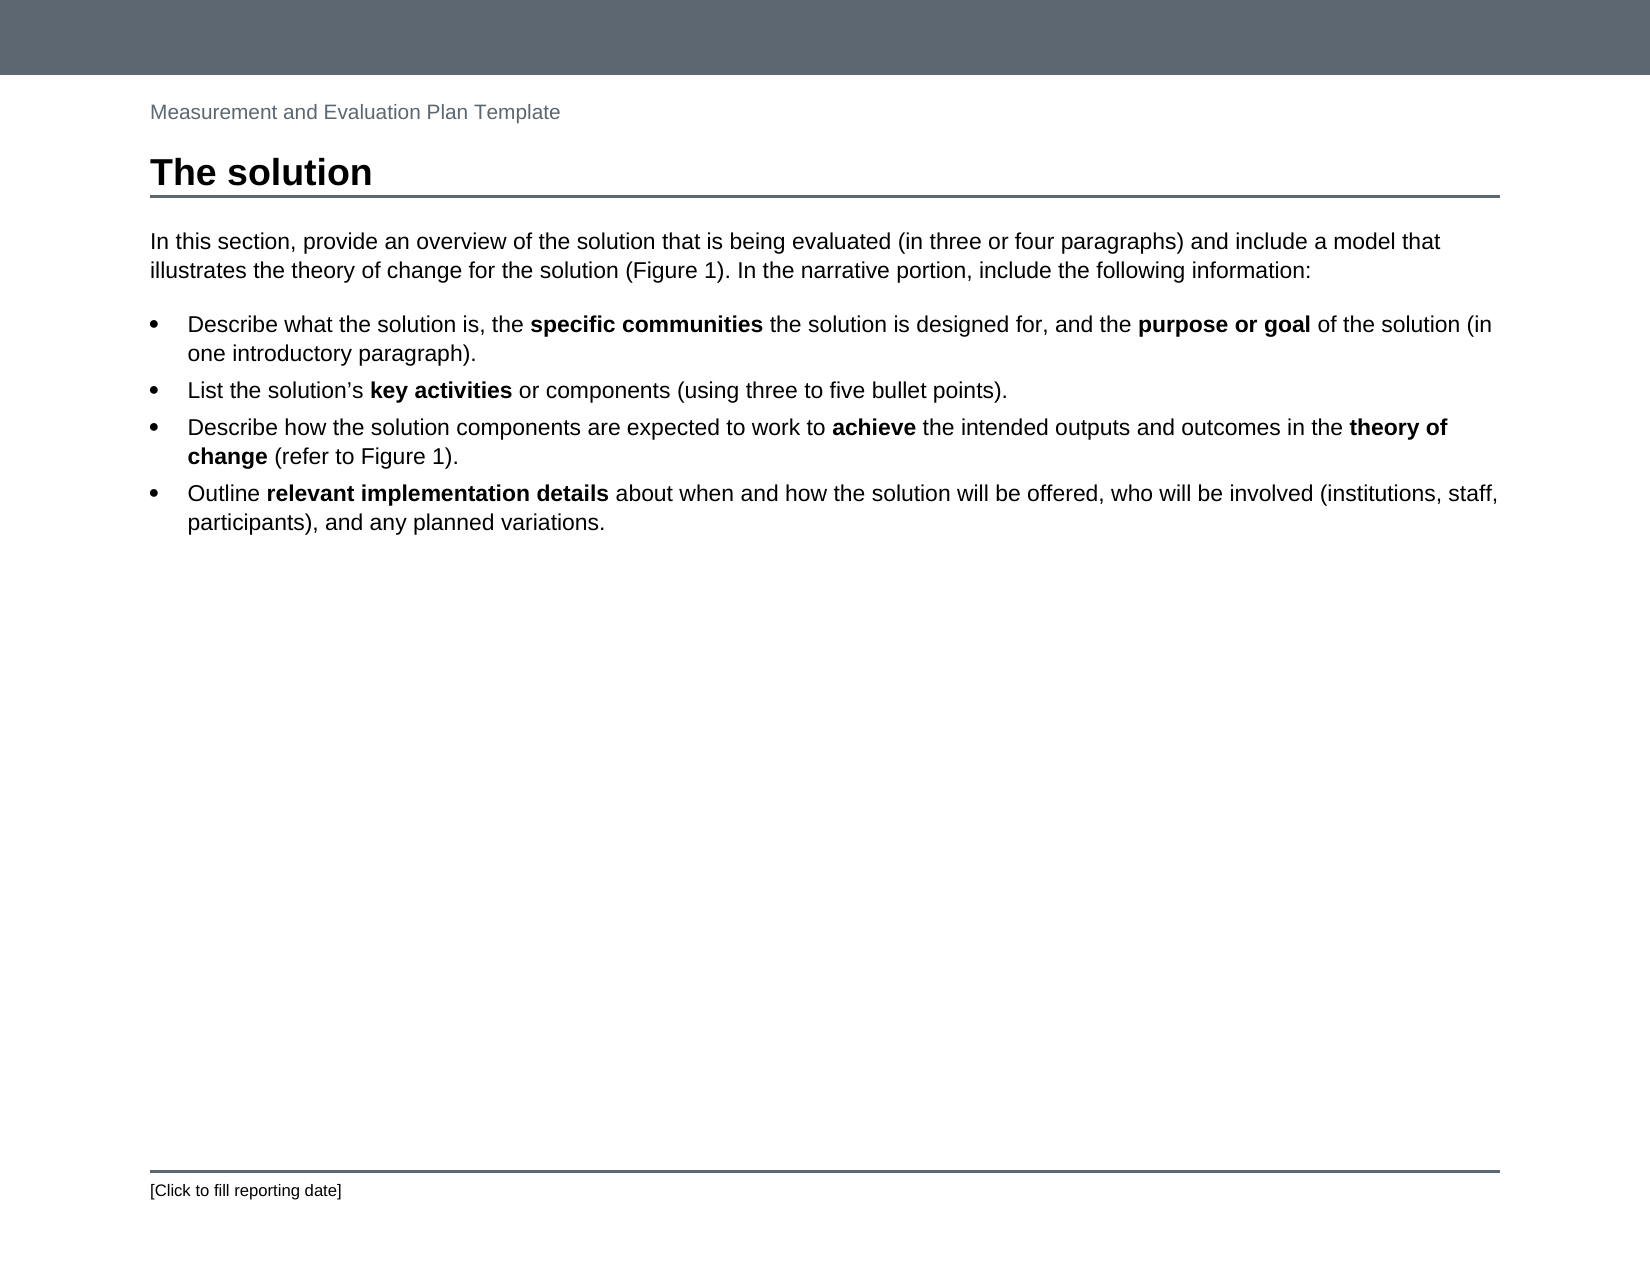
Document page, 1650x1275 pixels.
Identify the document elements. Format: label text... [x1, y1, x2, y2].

list Describe how the solution components are expected to work to achieve the intended outputs and outcomes in the theory of change (refer to Figure 1). [150, 414, 1500, 469]
list List the solution’s key activities or components (using three to five bullet points). [150, 377, 1500, 403]
list Outline relevant implementation details about when and how the solution will be offered, who will be involved (institutions, staff, participants), and any planned variations. [150, 480, 1500, 536]
text The solution [150, 150, 1500, 195]
picture [0, 0, 1650, 75]
list Describe what the solution is, the specific communities the solution is designed for, and the purpose or goal of the solution (in one introductory paragraph). [150, 311, 1500, 366]
text In this section, provide an overview of the solution that is being evaluated (in three or four paragraphs) and include a model that illustrates the theory of change for the solution (Figure 1). In the narrative portion, include the following information: [150, 228, 1500, 283]
